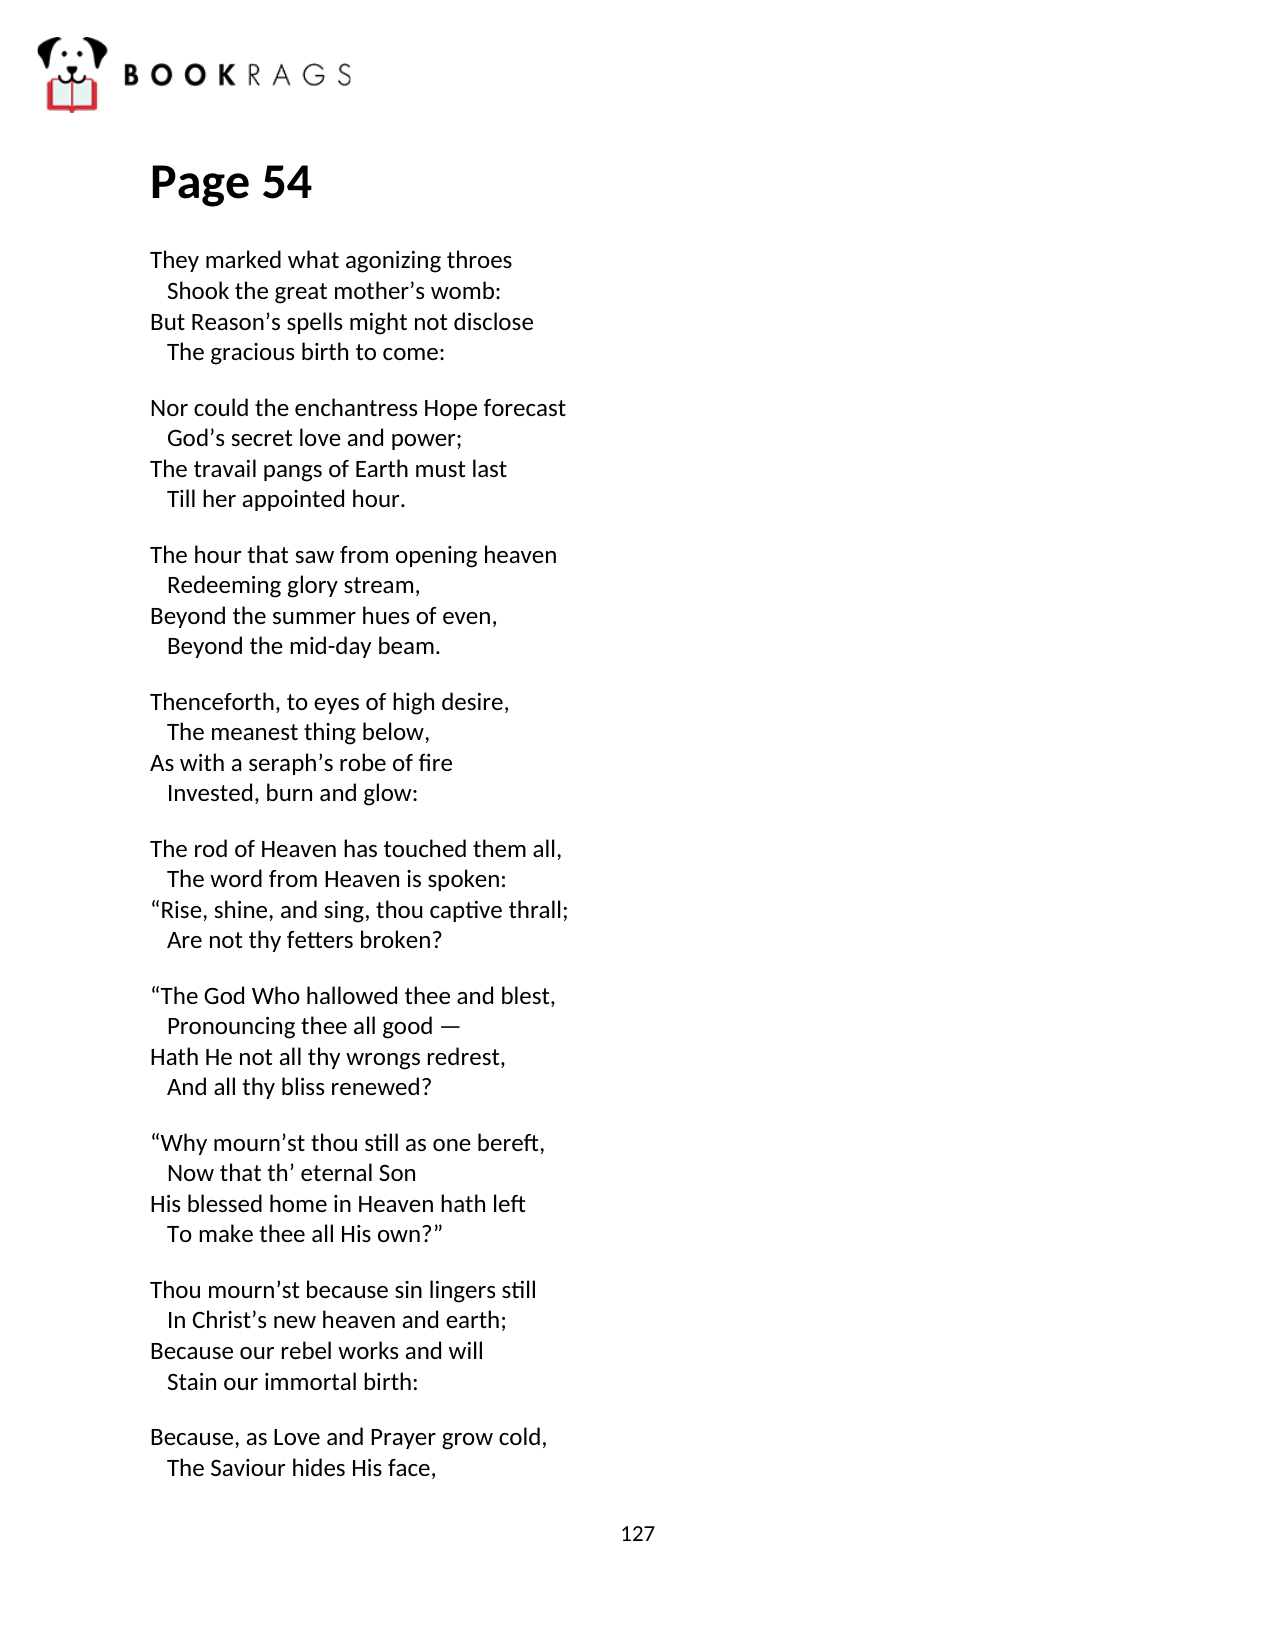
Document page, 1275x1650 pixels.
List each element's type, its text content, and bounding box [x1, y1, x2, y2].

text “The God Who hallowed thee and blest, Pronouncing thee all good — Hath He not all thy wrongs redrest, And all thy bliss renewed? [150, 980, 1125, 1102]
text Thou mourn’st because sin lingers still In Christ’s new heaven and earth; Because our rebel works and will Stain our immortal birth: [150, 1274, 1125, 1396]
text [150, 1421, 1125, 1482]
picture [37, 37, 351, 113]
text Nor could the enchantress Hope forecast God’s secret love and power; The travail pangs of Earth must last Till her appointed hour. [150, 392, 1125, 514]
text “Why mourn’st thou still as one bereft, Now that th’ eternal Son His blessed home in Heaven hath left To make thee all His own?” [150, 1127, 1125, 1249]
text Page 54 [150, 150, 1125, 211]
text They marked what agonizing throes Shook the great mother’s womb: But Reason’s spells might not disclose The gracious birth to come: [150, 244, 1125, 367]
text The rod of Heaven has touched them all, The word from Heaven is spoken: “Rise, shine, and sing, thou captive thrall; Are not thy fetters broken? [150, 833, 1125, 955]
text Thenceforth, to eyes of high desire, The meanest thing below, As with a seraph’s robe of fire Invested, burn and glow: [150, 686, 1125, 808]
text The hour that saw from opening heaven Redeeming glory stream, Beyond the summer hues of even, Beyond the mid-day beam. [150, 539, 1125, 661]
